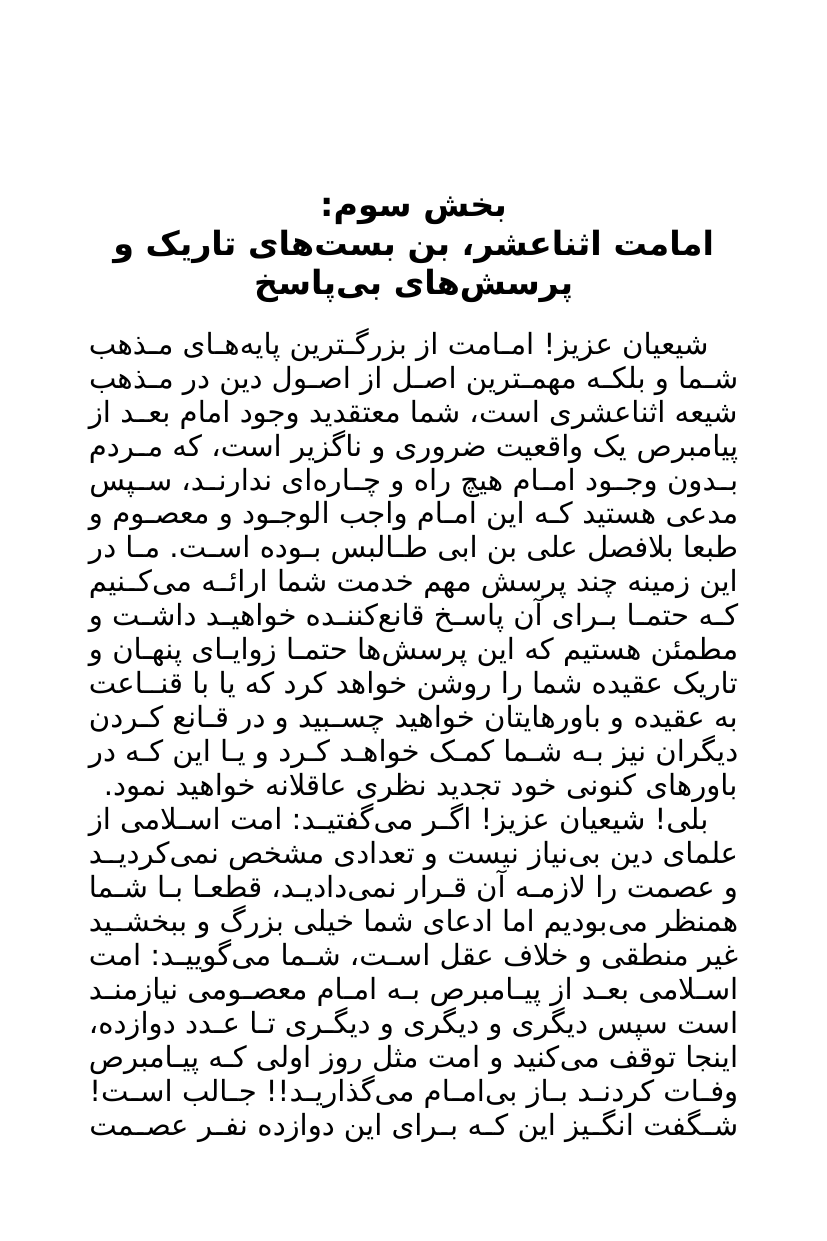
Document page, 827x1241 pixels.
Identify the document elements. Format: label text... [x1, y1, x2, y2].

text بخش سوم: امامت اثناعشر، بن بست‌های تاریک و پرسش‌های بی‌پاسخ [89, 185, 738, 302]
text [89, 802, 738, 1142]
text شیعیان عزیز! امامت از بزرگترین پایه‌های مذهب شما و بلکه مهمترین اصل از اصول دین در مذهب شیعه اثناعشری است، شما معتقدید وجود امام بعد از پیامبرص یک واقعیت ضروری و ناگزیر است، که مردم بدون وجود امام هیچ راه و چاره‌ای ندارند، سپس مدعی هستید که این امام واجب الوجود و معصوم و طبعا بلافصل علی بن ابی طالبس بوده است. ما در این زمینه چند پرسش مهم خدمت شما ارائه می‌کنیم که حتما برای آن پاسخ قانع‌کننده خواهید داشت و مطمئن هستیم که این پرسش‌ها حتما زوایای پنهان و تاریک عقیده شما را روشن خواهد کرد که یا با قناعت به عقیده و باورهایتان خواهید چسبید و در قانع کردن دیگران نیز به شما کمک خواهد کرد و یا این که در باورهای کنونی خود تجدید نظری عاقلانه خواهید نمود. [89, 327, 738, 802]
